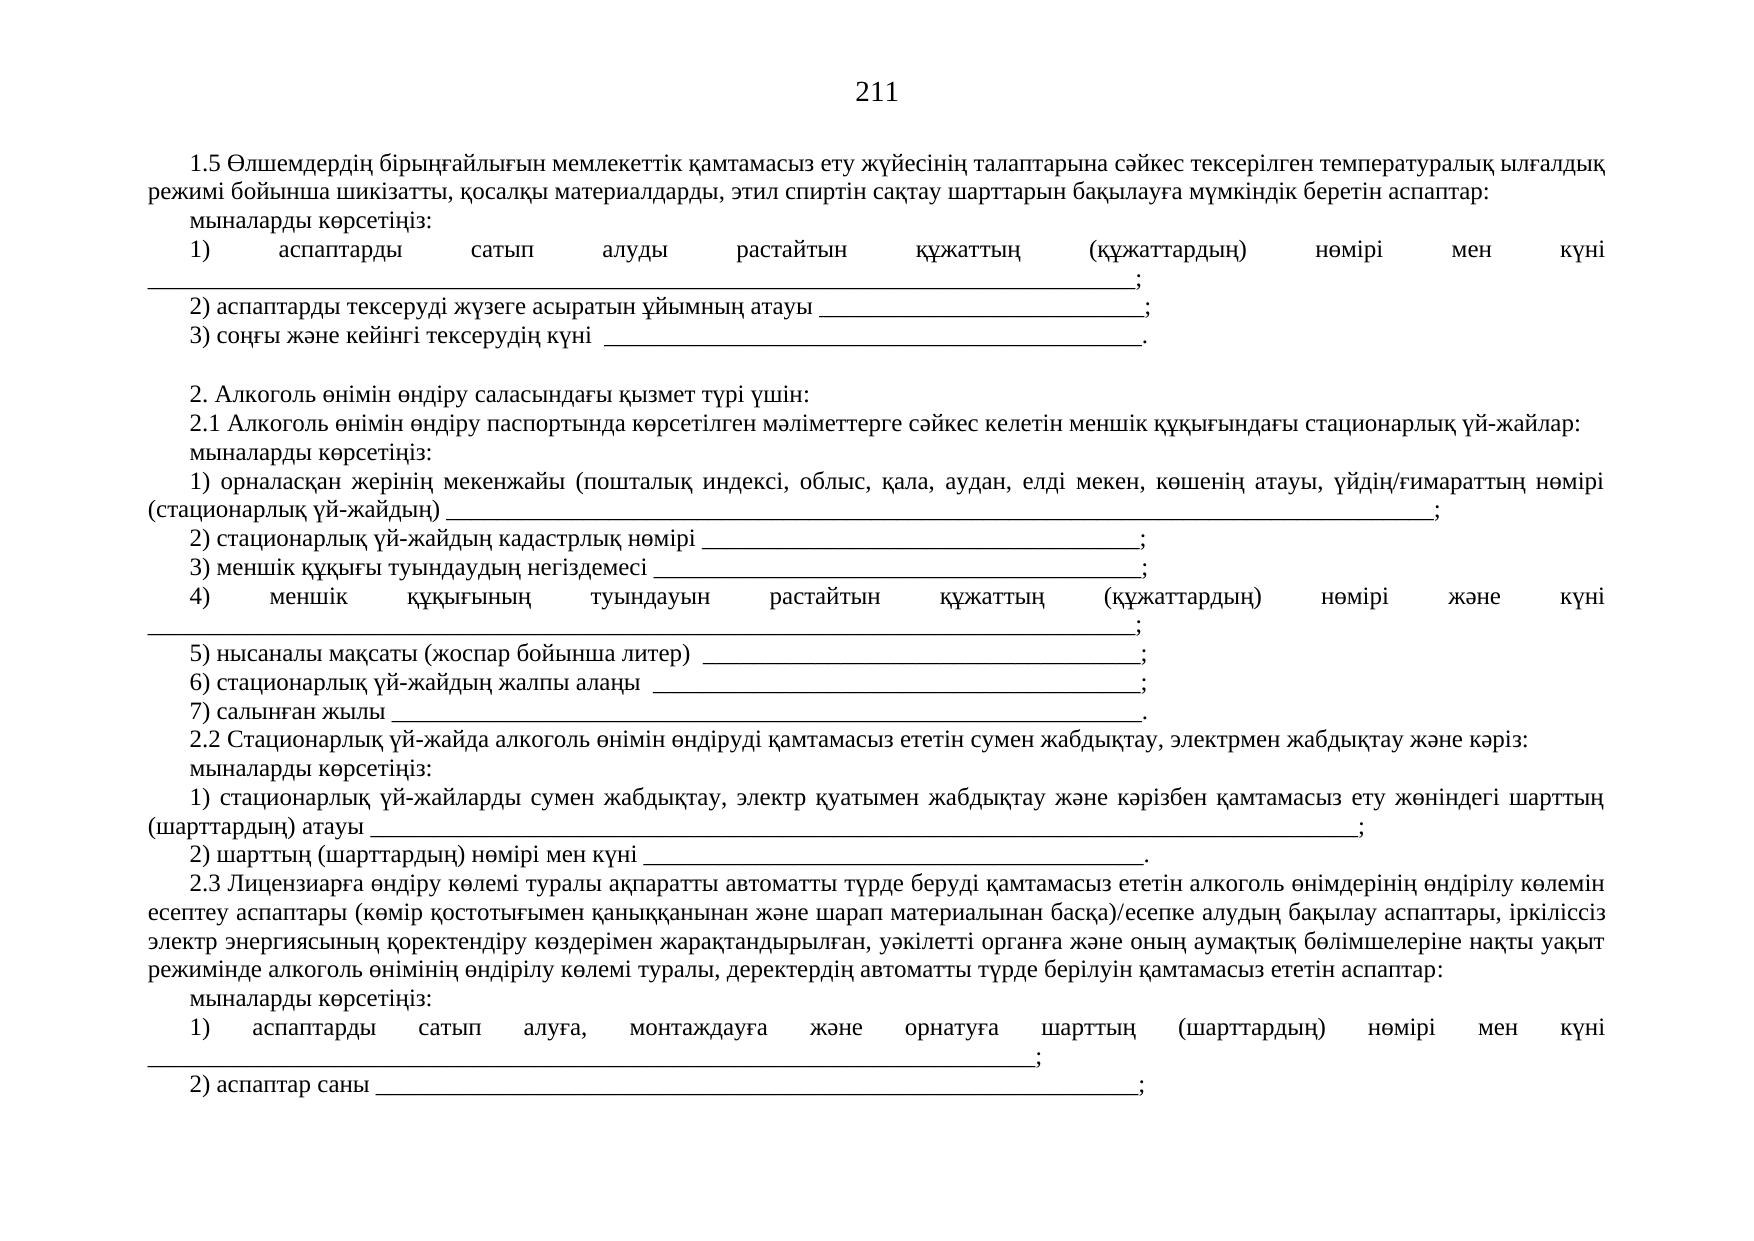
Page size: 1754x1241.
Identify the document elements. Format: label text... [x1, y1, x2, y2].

text мыналарды көрсетіңіз: [148, 437, 1606, 466]
text 7) салынған жылы ____________________________________________________________. [148, 696, 1606, 724]
text 2) аспаптарды тексеруді жүзеге асыратын ұйымның атауы __________________________; [148, 291, 1606, 320]
text 1) аспаптарды сатып алуға, монтаждауға және орнатуға шарттың (шарттардың) нөмірі мен күні _______________________________________________________________________; [148, 1012, 1606, 1069]
text 4) меншік құқығының туындауын растайтын құжаттың (құжаттардың) нөмірі және күні _______________________________________________________________________________; [148, 581, 1606, 638]
text 1) аспаптарды сатып алуды растайтын құжаттың (құжаттардың) нөмірі мен күні _______________________________________________________________________________; [148, 234, 1606, 291]
text мыналарды көрсетіңіз: [148, 983, 1606, 1012]
text 3) меншік құқығы туындаудың негіздемесі _______________________________________; [148, 552, 1606, 581]
text 2) стационарлық үй-жайдың кадастрлық нөмірі ___________________________________; [148, 523, 1606, 552]
text 1) стационарлық үй-жайларды сумен жабдықтау, электр қуатымен жабдықтау және кәрізбен қамтамасыз ету жөніндегі шарттың (шарттардың) атауы _______________________________________________________________________________; [148, 782, 1606, 839]
text 2.3 Лицензиарға өндіру көлемі туралы ақпаратты автоматты түрде беруді қамтамасыз ететін алкоголь өнімдерінің өндірілу көлемін есептеу аспаптары (көмір қостотығымен қаныққанынан және шарап материалынан басқа)/есепке алудың бақылау аспаптары, іркіліссіз электр энергиясының қоректендіру көздерімен жарақтандырылған, уәкілетті органға және оның аумақтық бөлімшелеріне нақты уақыт режимінде алкоголь өнімінің өндірілу көлемі туралы, деректердің автоматты түрде берілуін қамтамасыз ететін аспаптар: [148, 868, 1606, 983]
text 1) орналасқан жерінің мекенжайы (пошталық индексі, облыс, қала, аудан, елді мекен, көшенің атауы, үйдің/ғимараттың нөмірі (стационарлық үй-жайдың) _______________________________________________________________________________; [148, 466, 1606, 523]
text 2.1 Алкоголь өнімін өндіру паспортында көрсетілген мәліметтерге сәйкес келетін меншік құқығындағы стационарлық үй-жайлар: [148, 408, 1606, 437]
text 2. Алкоголь өнімін өндіру саласындағы қызмет түрі үшін: [148, 379, 1606, 408]
text 2) шарттың (шарттардың) нөмірі мен күні ________________________________________. [148, 839, 1606, 868]
text 5) нысаналы мақсаты (жоспар бойынша литер) ___________________________________; [148, 638, 1606, 667]
text 1.5 Өлшемдердің бірыңғайлығын мемлекеттік қамтамасыз ету жүйесінің талаптарына сәйкес тексерілген температуралық ылғалдық режимі бойынша шикізатты, қосалқы материалдарды, этил спиртін сақтау шарттарын бақылауға мүмкіндік беретін аспаптар: [148, 148, 1606, 205]
text 2.2 Стационарлық үй-жайда алкоголь өнімін өндіруді қамтамасыз ететін сумен жабдықтау, электрмен жабдықтау және кәріз: [148, 724, 1606, 753]
text мыналарды көрсетіңіз: [148, 205, 1606, 234]
text 2) аспаптар саны _____________________________________________________________; [148, 1069, 1606, 1098]
text 6) стационарлық үй-жайдың жалпы алаңы _______________________________________; [148, 667, 1606, 696]
text 3) соңғы және кейінгі тексерудің күні ___________________________________________. [148, 320, 1606, 349]
text мыналарды көрсетіңіз: [148, 753, 1606, 782]
